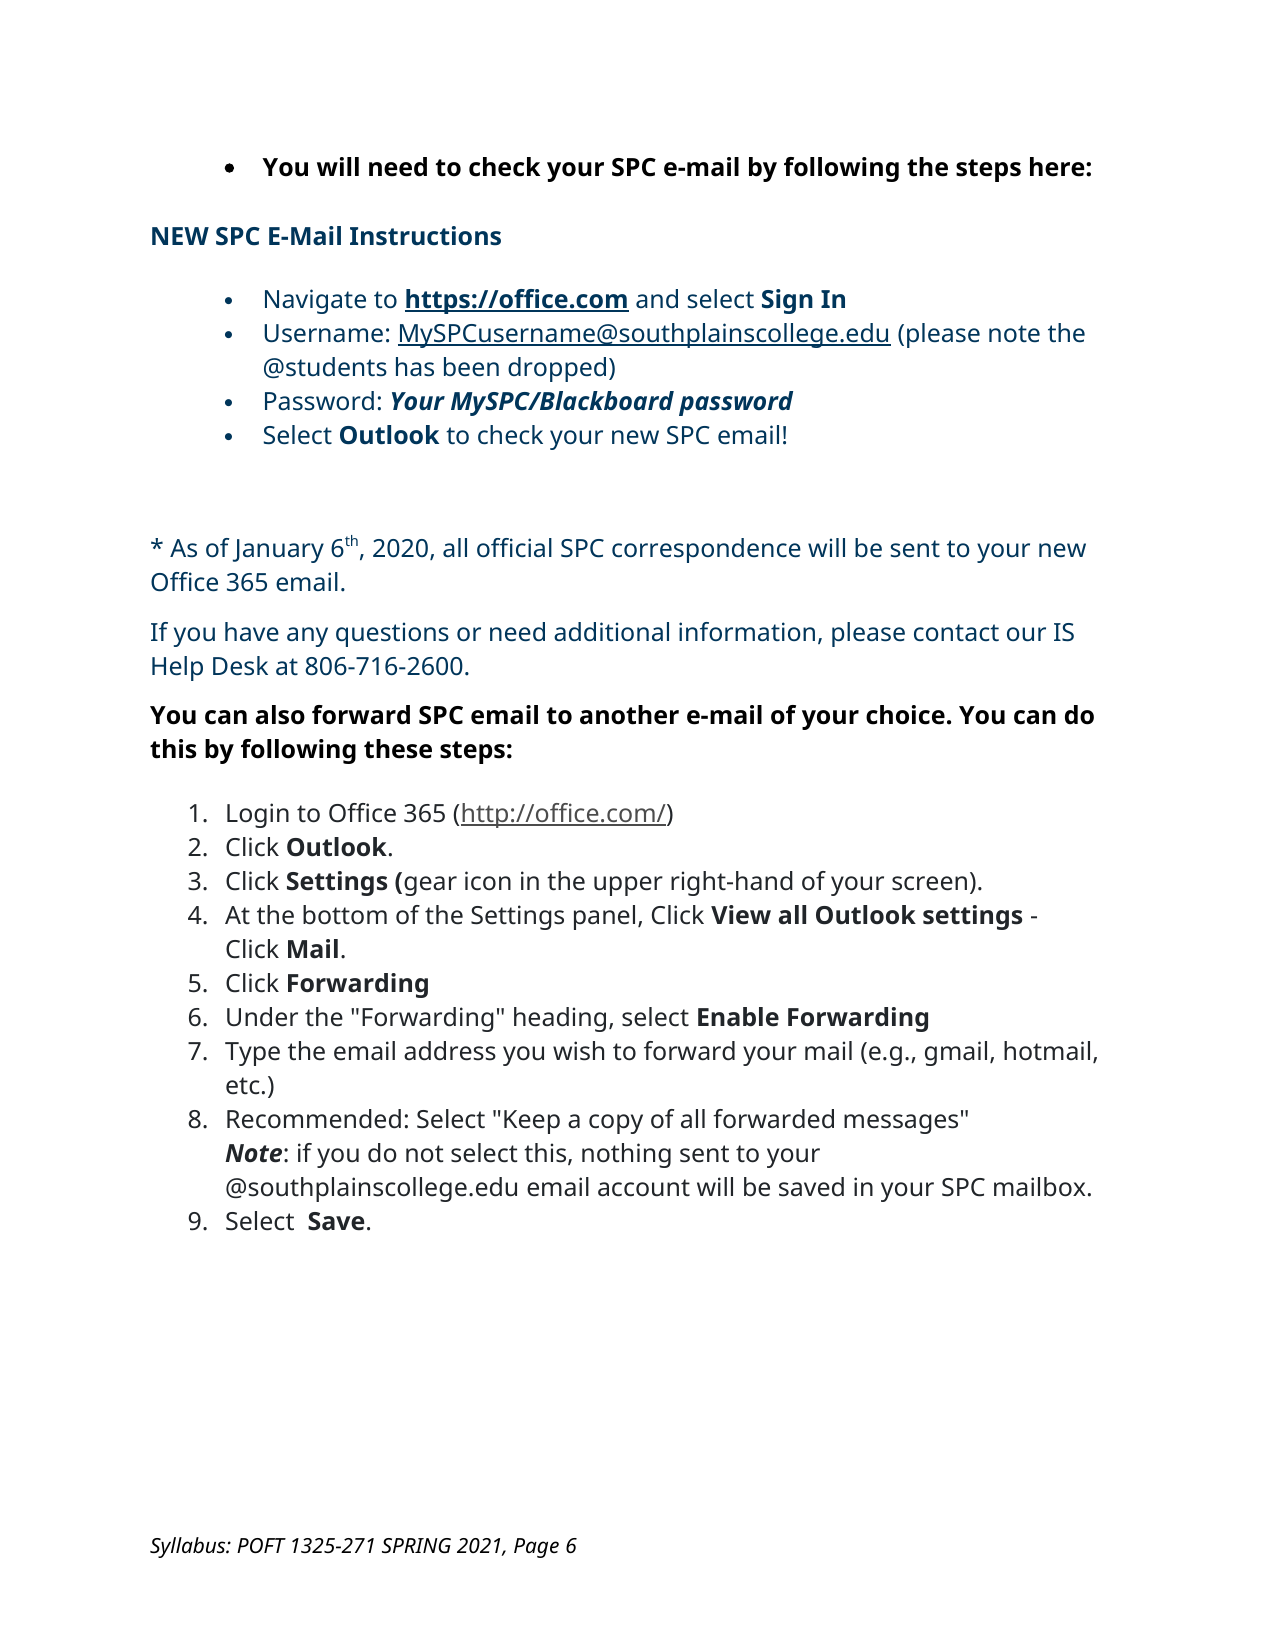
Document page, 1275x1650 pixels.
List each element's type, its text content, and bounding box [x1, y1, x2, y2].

list Click Forwarding [187, 966, 1125, 1000]
list Password: Your MySPC/Blackboard password [225, 383, 1125, 418]
text If you have any questions or need additional information, please contact our IS Help Desk at 806-716-2600. [150, 614, 1125, 682]
text * As of January 6th, 2020, all official SPC correspondence will be sent to your new Office 365 email. [150, 531, 1125, 599]
list Navigate to https://office.com and select Sign In [225, 281, 1125, 315]
list Type the email address you wish to forward your mail (e.g., gmail, hotmail, etc.) [187, 1034, 1125, 1102]
list Under the "Forwarding" heading, select Enable Forwarding [187, 1000, 1125, 1034]
list Select Outlook to check your new SPC email! [225, 418, 1125, 452]
list You will need to check your SPC e-mail by following the steps here: [225, 150, 1125, 184]
list Click Settings (gear icon in the upper right-hand of your screen). [187, 863, 1125, 897]
list Username: MySPCusername@southplainscollege.edu (please note the @students has been dropped) [225, 315, 1125, 383]
list Recommended: Select "Keep a copy of all forwarded messages" Note: if you do not select this, nothing sent to your @southplainscollege.edu email account will be saved in your SPC mailbox. [187, 1102, 1125, 1204]
list Click Outlook. [187, 829, 1125, 863]
text You can also forward SPC email to another e-mail of your choice. You can do this by following these steps: [150, 698, 1125, 766]
text NEW SPC E-Mail Instructions [150, 218, 1125, 252]
list Select Save. [187, 1204, 1125, 1238]
list Login to Office 365 (http://office.com/) [187, 795, 1125, 829]
list At the bottom of the Settings panel, Click View all Outlook settings - Click Mail. [187, 897, 1125, 966]
